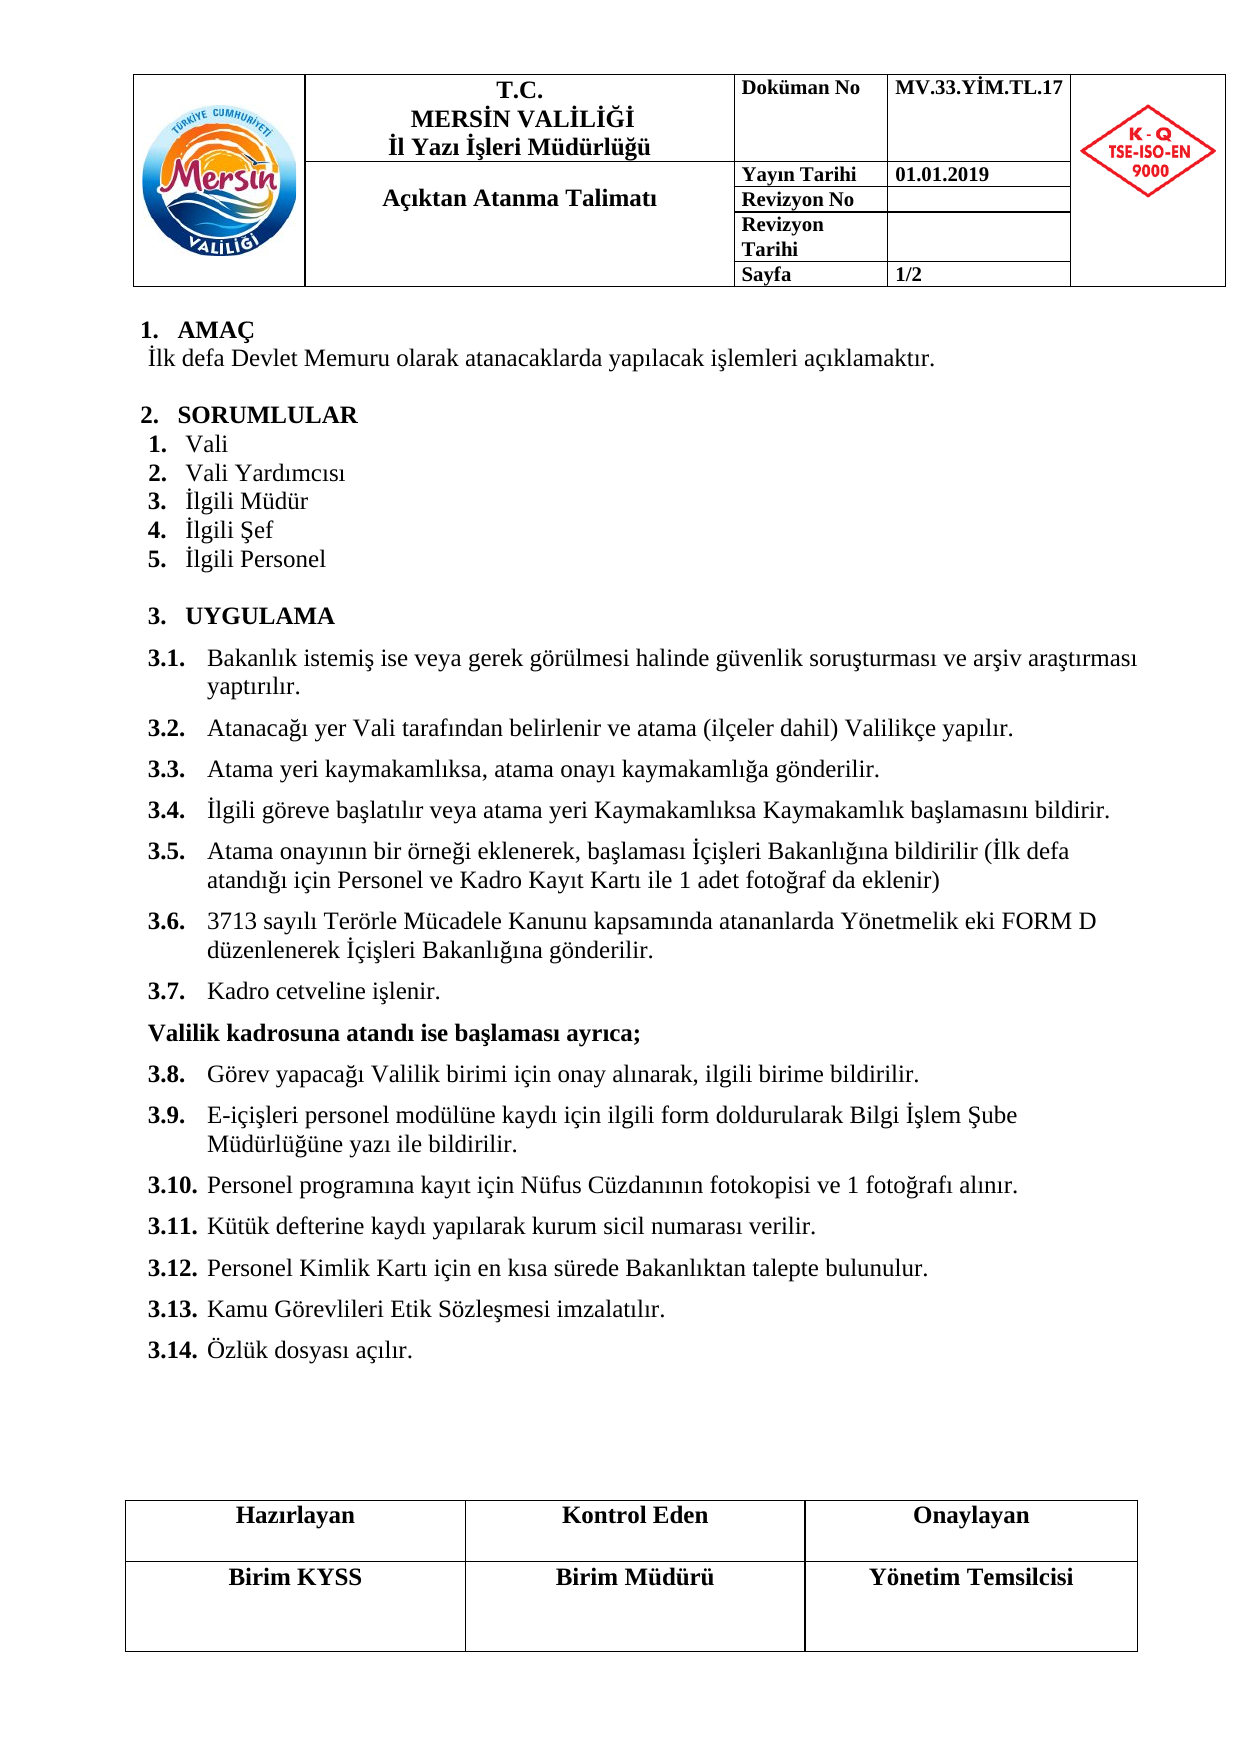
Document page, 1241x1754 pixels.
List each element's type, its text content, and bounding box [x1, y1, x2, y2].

list 3713 sayılı Terörle Mücadele Kanunu kapsamında atananlarda Yönetmelik eki FORM D düzenlenerek İçişleri Bakanlığına gönderilir. [148, 906, 1152, 964]
list Atama onayının bir örneği eklenerek, başlaması İçişleri Bakanlığına bildirilir (İlk defa atandığı için Personel ve Kadro Kayıt Kartı ile 1 adet fotoğraf da eklenir) [148, 836, 1152, 894]
list Personel programına kayıt için Nüfus Cüzdanının fotokopisi ve 1 fotoğrafı alınır. [148, 1170, 1152, 1199]
list Vali [148, 429, 1152, 458]
picture [1079, 75, 1217, 228]
text Valilik kadrosuna atandı ise başlaması ayrıca; [148, 1018, 1152, 1046]
list Kütük defterine kaydı yapılarak kurum sicil numarası verilir. [148, 1211, 1152, 1240]
list Atanacağı yer Vali tarafından belirlenir ve atama (ilçeler dahil) Valilikçe yapılır. [148, 713, 1152, 741]
list İlgili göreve başlatılır veya atama yeri Kaymakamlıksa Kaymakamlık başlamasını bildirir. [148, 795, 1152, 824]
text İlk defa Devlet Memuru olarak atanacaklarda yapılacak işlemleri açıklamaktır. [148, 343, 1152, 372]
list Görev yapacağı Valilik birimi için onay alınarak, ilgili birime bildirilir. [148, 1059, 1152, 1088]
list SORUMLULAR [140, 400, 1152, 429]
list Bakanlık istemiş ise veya gerek görülmesi halinde güvenlik soruşturması ve arşiv araştırması yaptırılır. [148, 643, 1152, 700]
list Atama yeri kaymakamlıksa, atama onayı kaymakamlığa gönderilir. [148, 754, 1152, 783]
list İlgili Şef [148, 515, 1152, 544]
picture [142, 105, 297, 256]
list İlgili Personel [148, 544, 1152, 573]
list Vali Yardımcısı [148, 458, 1152, 486]
list Personel Kimlik Kartı için en kısa sürede Bakanlıktan talepte bulunulur. [148, 1253, 1152, 1281]
list AMAÇ [140, 315, 1152, 343]
list Özlük dosyası açılır. [148, 1335, 1152, 1364]
list Kadro cetveline işlenir. [148, 976, 1152, 1005]
list Kamu Görevlileri Etik Sözleşmesi imzalatılır. [148, 1294, 1152, 1323]
list İlgili Müdür [148, 486, 1152, 515]
list E-içişleri personel modülüne kaydı için ilgili form doldurularak Bilgi İşlem Şube Müdürlüğüne yazı ile bildirilir. [148, 1100, 1152, 1158]
list UYGULAMA [148, 601, 1152, 630]
